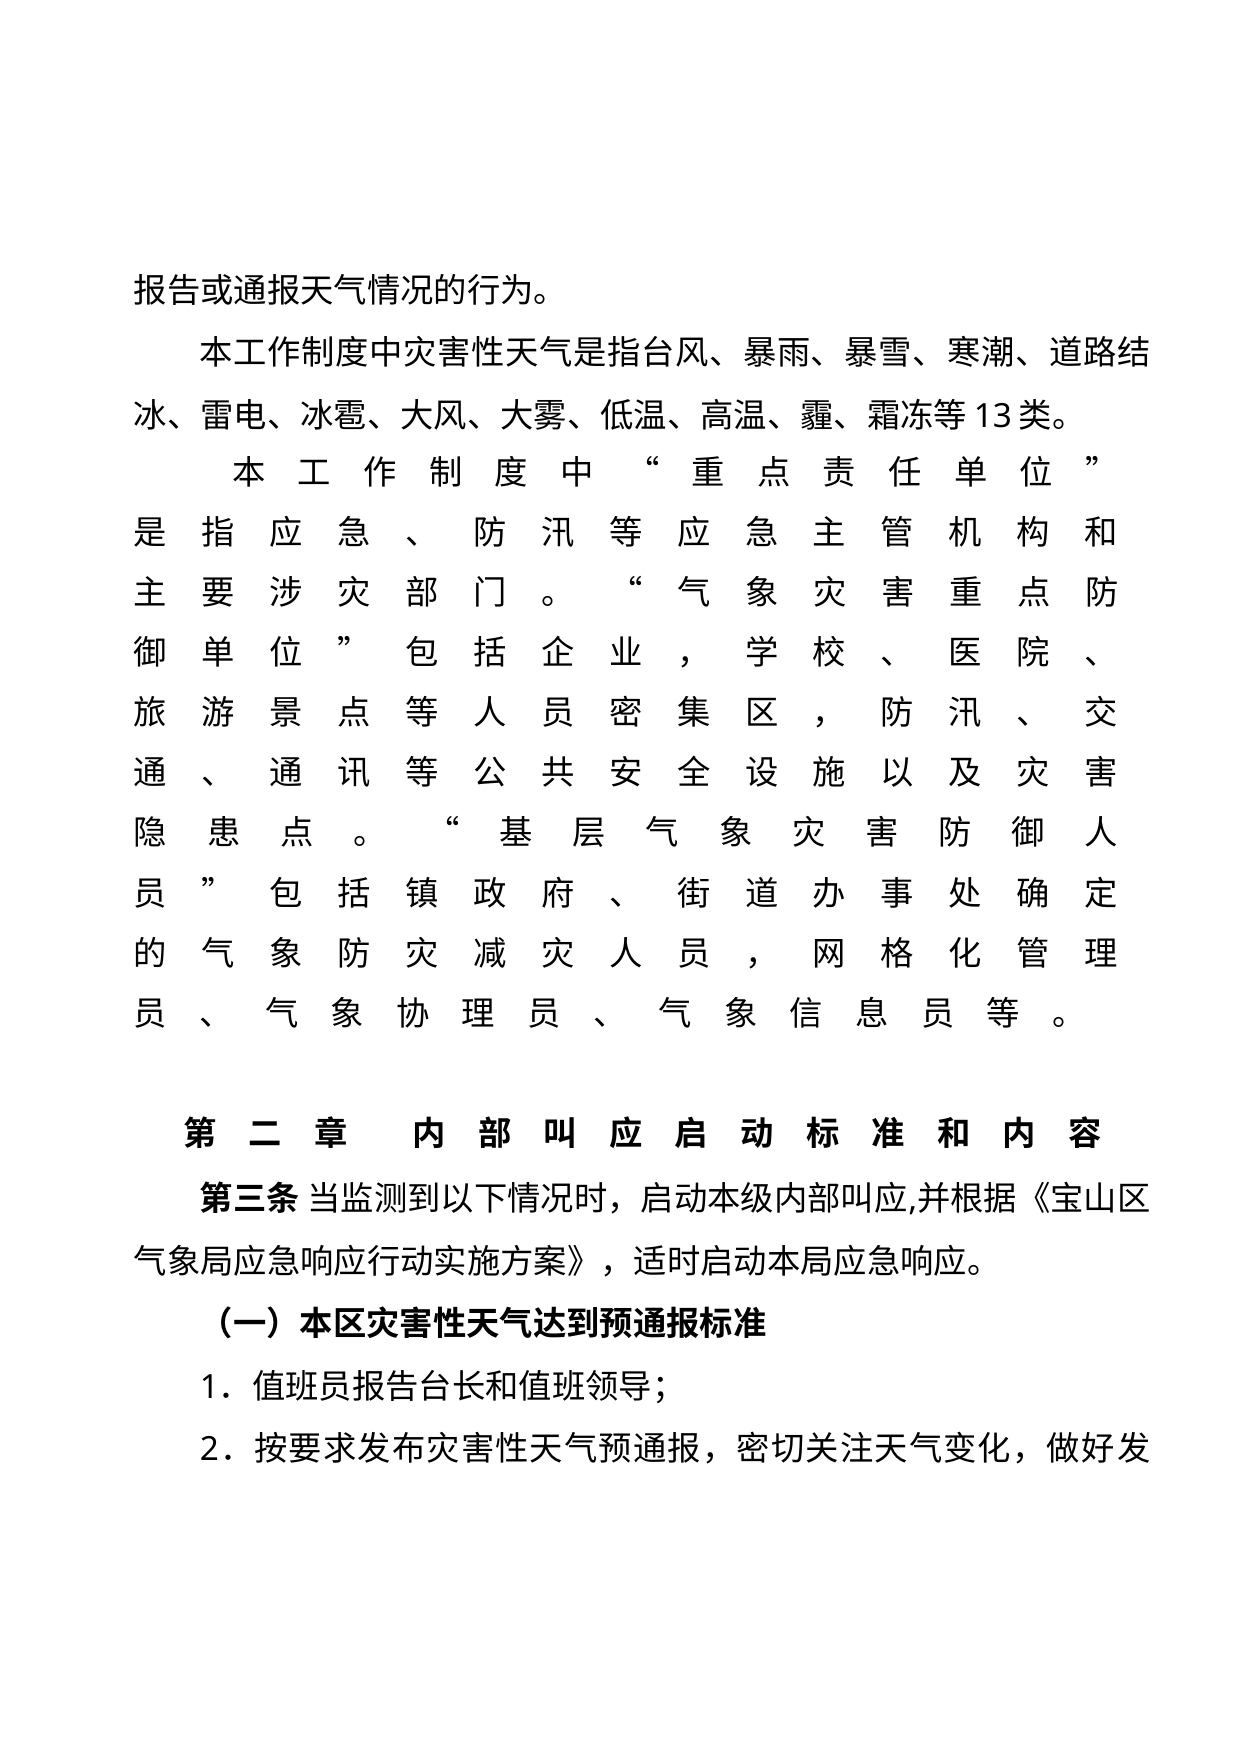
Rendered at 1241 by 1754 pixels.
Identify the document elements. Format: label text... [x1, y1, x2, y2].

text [134, 1411, 1151, 1473]
text 第二章 内部叫应启动标准和内容 [134, 1101, 1151, 1161]
text 本工作制度中灾害性天气是指台风、暴雨、暴雪、寒潮、道路结冰、雷电、冰雹、大风、大雾、低温、高温、霾、霜冻等13类。 [134, 314, 1151, 439]
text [134, 252, 1151, 314]
text （一）本区灾害性天气达到预通报标准 [134, 1286, 1151, 1348]
text 1．值班员报告台长和值班领导； [134, 1348, 1151, 1411]
text 本工作制度中“重点责任单位”是指应急、防汛等应急主管机构和主要涉灾部门。“气象灾害重点防御单位”包括企业，学校、医院、旅游景点等人员密集区，防汛、交通、通讯等公共安全设施以及灾害隐患点。“基层气象灾害防御人员”包括镇政府、街道办事处确定的气象防灾减灾人员，网格化管理员、气象协理员、气象信息员等。 [134, 439, 1151, 1041]
text 第三条 当监测到以下情况时，启动本级内部叫应,并根据《宝山区气象局应急响应行动实施方案》，适时启动本局应急响应。 [134, 1161, 1151, 1286]
